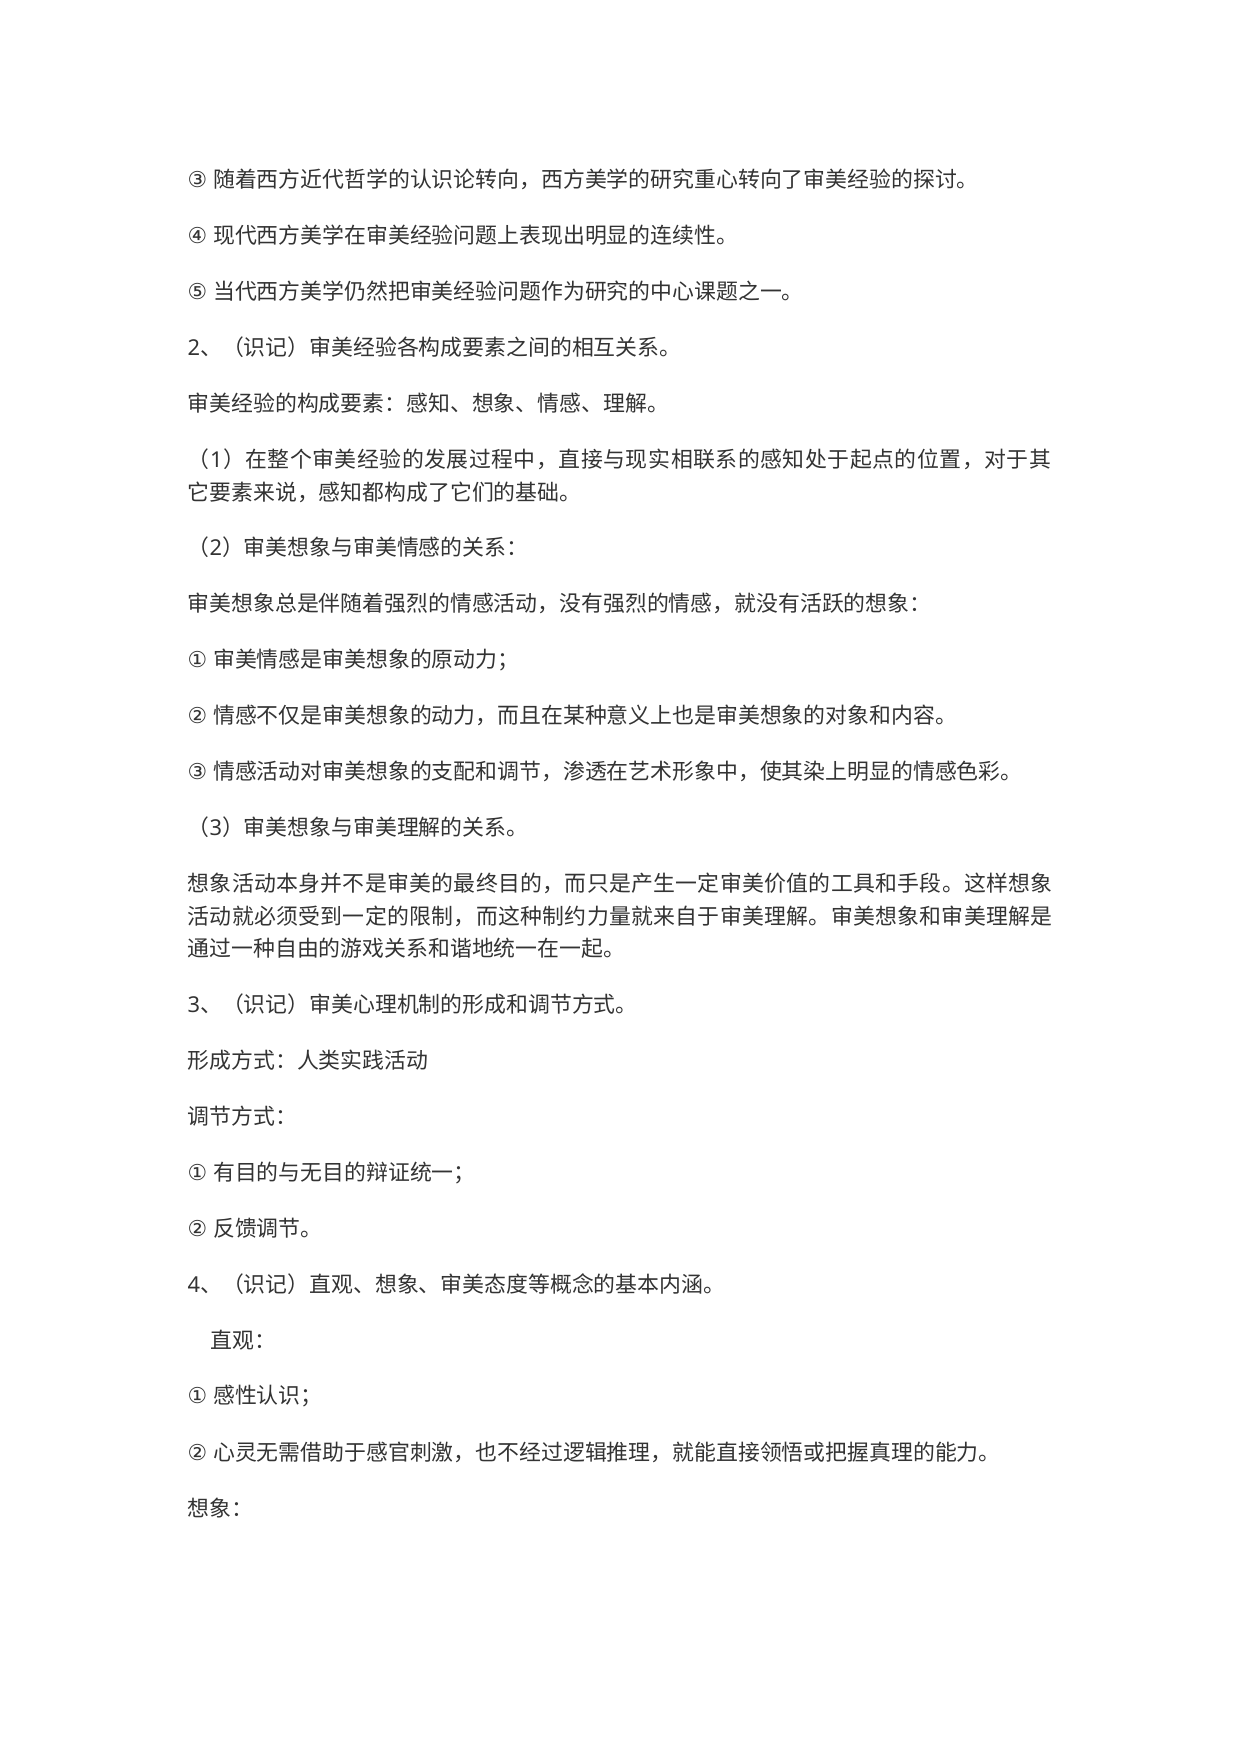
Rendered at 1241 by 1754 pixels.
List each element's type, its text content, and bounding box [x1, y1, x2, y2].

text ② 情感不仅是审美想象的动力，而且在某种意义上也是审美想象的对象和内容。 [187, 698, 1053, 730]
text 审美经验的构成要素：感知、想象、情感、理解。 [187, 386, 1053, 418]
text 直观： [187, 1322, 1053, 1355]
text 审美想象总是伴随着强烈的情感活动，没有强烈的情感，就没有活跃的想象： [187, 586, 1053, 618]
text 调节方式： [187, 1098, 1053, 1131]
text ④ 现代西方美学在审美经验问题上表现出明显的连续性。 [187, 218, 1053, 250]
text 3、（识记）审美心理机制的形成和调节方式。 [187, 987, 1053, 1019]
text ② 心灵无需借助于感官刺激，也不经过逻辑推理，就能直接领悟或把握真理的能力。 [187, 1434, 1053, 1467]
text ① 感性认识； [187, 1378, 1053, 1411]
text ① 审美情感是审美想象的原动力； [187, 642, 1053, 674]
text ③ 随着西方近代哲学的认识论转向，西方美学的研究重心转向了审美经验的探讨。 [187, 162, 1053, 194]
text ① 有目的与无目的辩证统一； [187, 1154, 1053, 1187]
text 想象： [187, 1490, 1053, 1523]
text 4、（识记）直观、想象、审美态度等概念的基本内涵。 [187, 1266, 1053, 1299]
text 想象活动本身并不是审美的最终目的，而只是产生一定审美价值的工具和手段。这样想象活动就必须受到一定的限制，而这种制约力量就来自于审美理解。审美想象和审美理解是通过一种自由的游戏关系和谐地统一在一起。 [187, 866, 1053, 963]
text ⑤ 当代西方美学仍然把审美经验问题作为研究的中心课题之一。 [187, 274, 1053, 306]
text 形成方式：人类实践活动 [187, 1043, 1053, 1075]
text 2、（识记）审美经验各构成要素之间的相互关系。 [187, 330, 1053, 362]
text ③ 情感活动对审美想象的支配和调节，渗透在艺术形象中，使其染上明显的情感色彩。 [187, 754, 1053, 786]
text （3）审美想象与审美理解的关系。 [187, 810, 1053, 842]
text ② 反馈调节。 [187, 1210, 1053, 1243]
text （1）在整个审美经验的发展过程中，直接与现实相联系的感知处于起点的位置，对于其它要素来说，感知都构成了它们的基础。 [187, 442, 1053, 507]
text （2）审美想象与审美情感的关系： [187, 530, 1053, 563]
